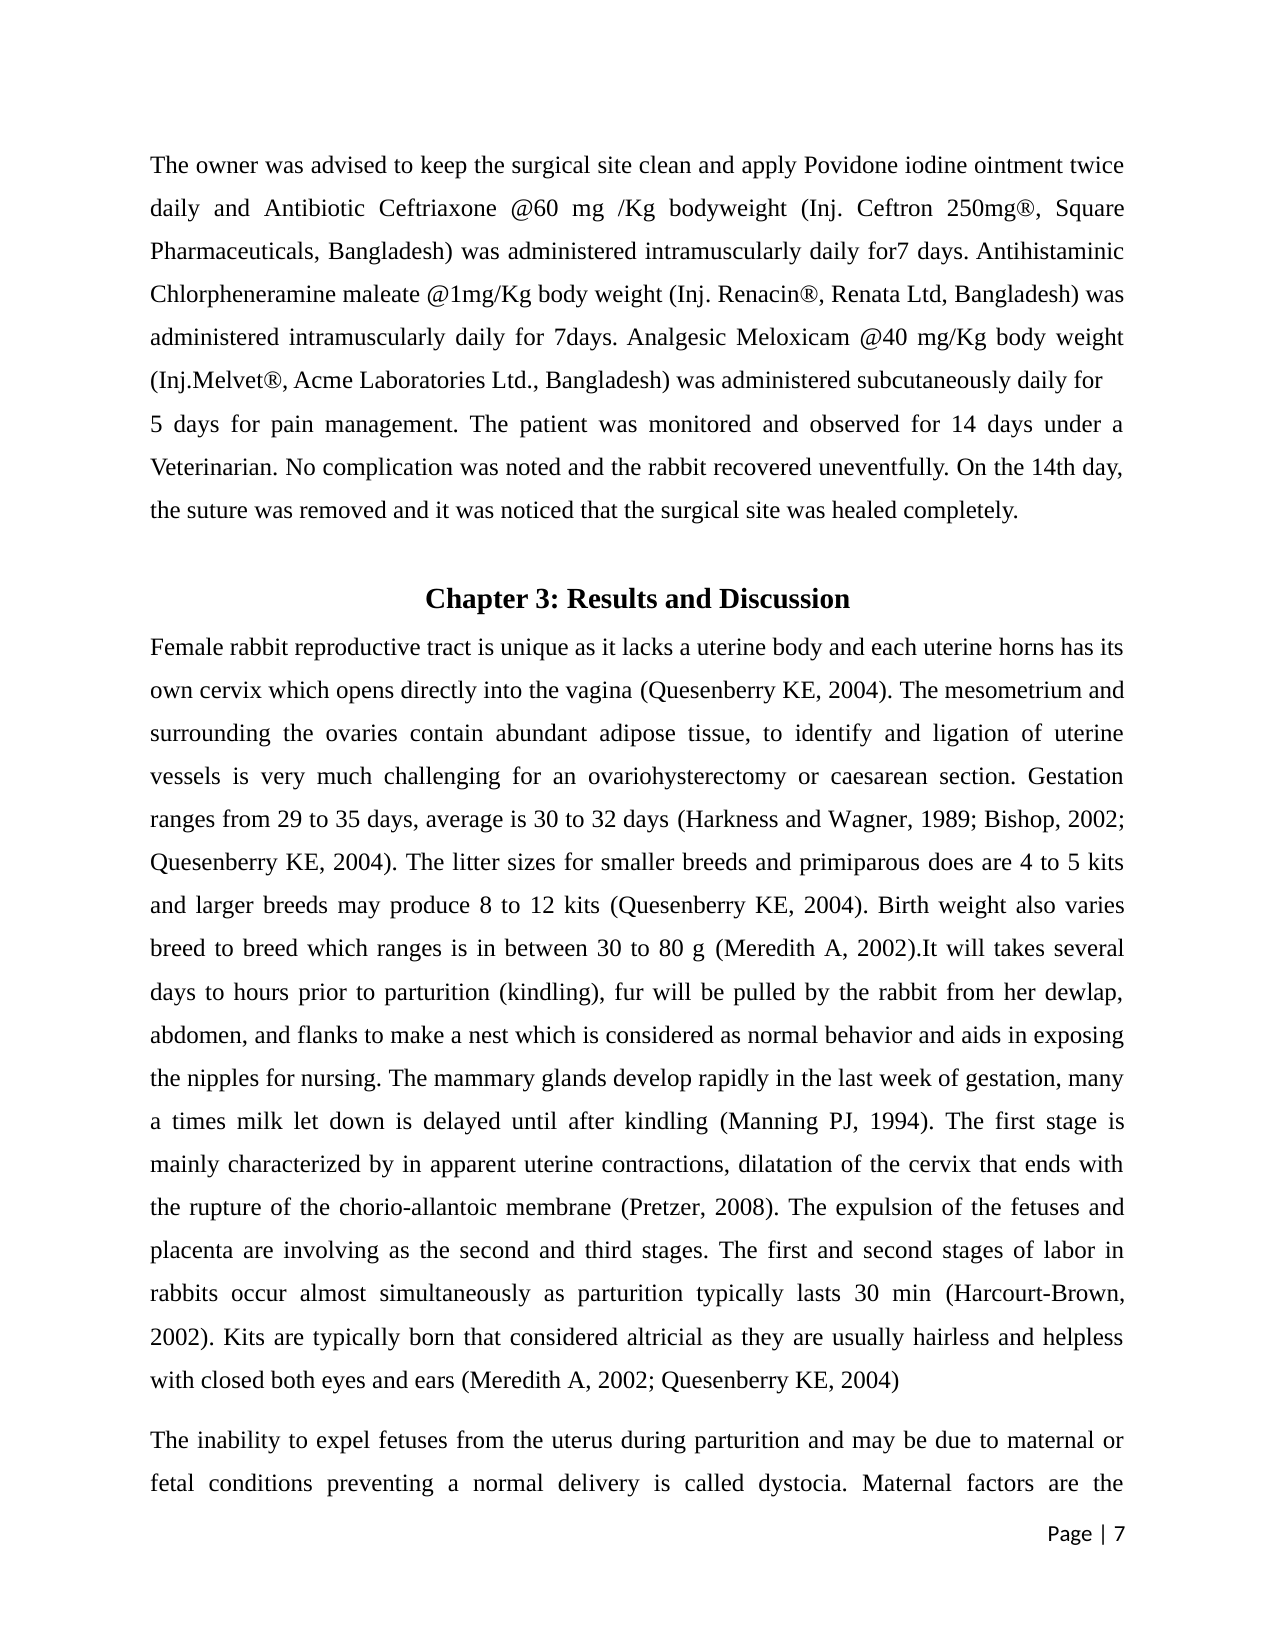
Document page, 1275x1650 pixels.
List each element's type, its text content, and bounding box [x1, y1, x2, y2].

text Female rabbit reproductive tract is unique as it lacks a uterine body and each uterine horns has its own cervix which opens directly into the vagina (Quesenberry KE, 2004). The mesometrium and surrounding the ovaries contain abundant adipose tissue, to identify and ligation of uterine vessels is very much challenging for an ovariohysterectomy or caesarean section. Gestation ranges from 29 to 35 days, average is 30 to 32 days (Harkness and Wagner, 1989; Bishop, 2002; Quesenberry KE, 2004). The litter sizes for smaller breeds and primiparous does are 4 to 5 kits and larger breeds may produce 8 to 12 kits (Quesenberry KE, 2004). Birth weight also varies breed to breed which ranges is in between 30 to 80 g (Meredith A, 2002).It will takes several days to hours prior to parturition (kindling), fur will be pulled by the rabbit from her dewlap, abdomen, and flanks to make a nest which is considered as normal behavior and aids in exposing the nipples for nursing. The mammary glands develop rapidly in the last week of gestation, many a times milk let down is delayed until after kindling (Manning PJ, 1994). The first stage is mainly characterized by in apparent uterine contractions, dilatation of the cervix that ends with the rupture of the chorio-allantoic membrane (Pretzer, 2008). The expulsion of the fetuses and placenta are involving as the second and third stages. The first and second stages of labor in rabbits occur almost simultaneously as parturition typically lasts 30 min (Harcourt-Brown, 2002). Kits are typically born that considered altricial as they are usually hairless and helpless with closed both eyes and ears (Meredith A, 2002; Quesenberry KE, 2004) [150, 632, 1125, 1393]
text Chapter 3: Results and Discussion [150, 581, 1125, 615]
text 5 days for pain management. The patient was monitored and observed for 14 days under a Veterinarian. No complication was noted and the rabbit recovered uneventfully. On the 14th day, the suture was removed and it was noticed that the surgical site was healed completely. [150, 409, 1125, 524]
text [150, 1425, 1125, 1497]
text The owner was advised to keep the surgical site clean and apply Povidone iodine ointment twice daily and Antibiotic Ceftriaxone @60 mg /Kg bodyweight (Inj. Ceftron 250mg®, Square Pharmaceuticals, Bangladesh) was administered intramuscularly daily for7 days. Antihistaminic Chlorpheneramine maleate @1mg/Kg body weight (Inj. Renacin®, Renata Ltd, Bangladesh) was administered intramuscularly daily for 7days. Analgesic Meloxicam @40 mg/Kg body weight (Inj.Melvet®, Acme Laboratories Ltd., Bangladesh) was administered subcutaneously daily for [150, 150, 1125, 394]
